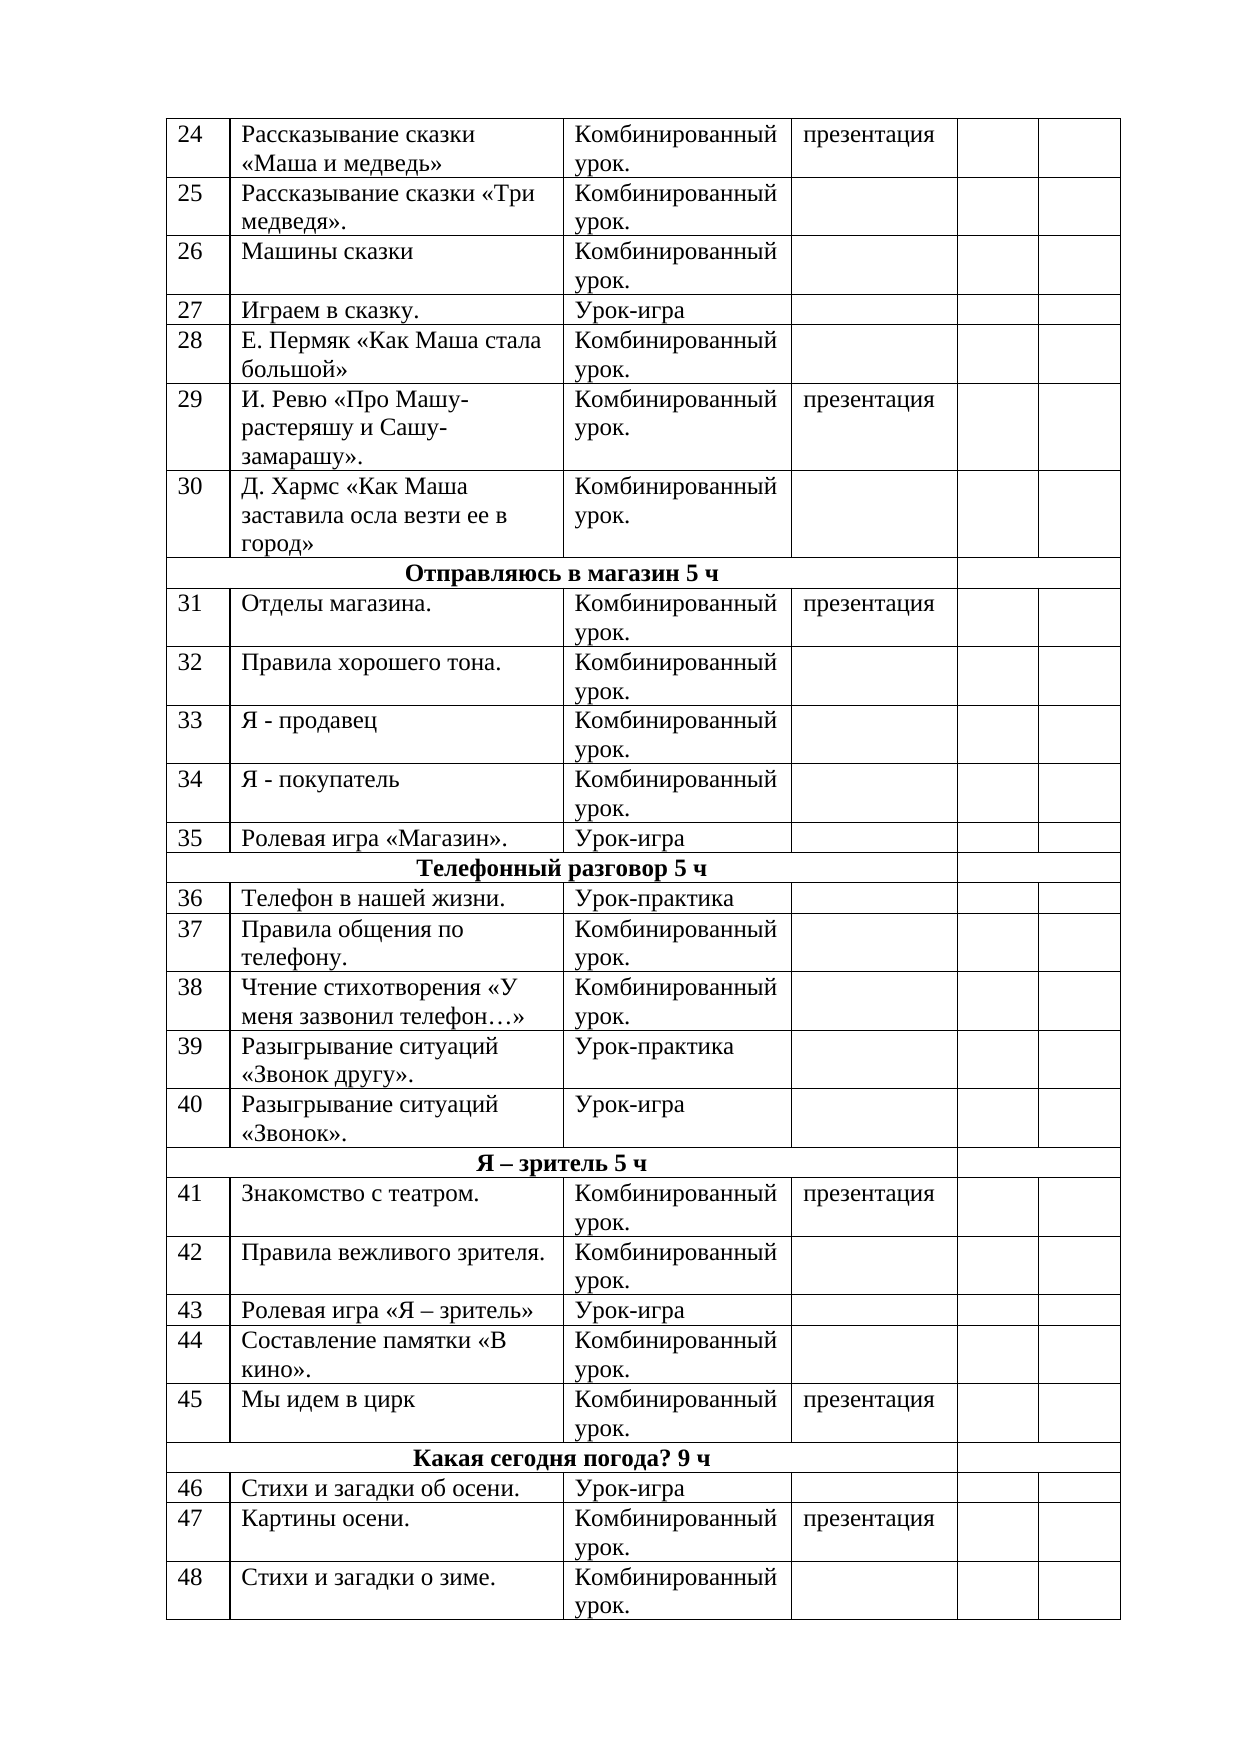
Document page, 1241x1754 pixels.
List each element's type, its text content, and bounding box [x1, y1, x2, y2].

table_cell 35 [167, 823, 229, 852]
table_cell [958, 1473, 1038, 1502]
table_cell [792, 914, 957, 971]
table_cell 24 [167, 119, 229, 177]
table_cell [1039, 384, 1120, 470]
table_cell [792, 178, 957, 235]
table_cell [792, 1031, 957, 1088]
table_cell [792, 1089, 957, 1147]
table_cell [958, 1384, 1038, 1442]
table_cell 26 [167, 236, 229, 294]
table_cell [958, 647, 1038, 704]
table_cell Урок-практика [564, 1031, 791, 1088]
table_cell [1039, 589, 1120, 646]
table_cell [1039, 1089, 1120, 1147]
table_cell [792, 647, 957, 704]
table_cell 33 [167, 706, 229, 763]
table_cell Е. Пермяк «Как Маша стала большой» [231, 325, 563, 383]
table_cell Я - покупатель [231, 764, 563, 822]
table_cell [1039, 236, 1120, 294]
table_cell Телефон в нашей жизни. [231, 883, 563, 913]
table_cell Комбинированный урок. [564, 236, 791, 294]
table_cell [958, 883, 1038, 913]
table_cell [792, 1562, 957, 1619]
table_cell 32 [167, 647, 229, 704]
table_cell [792, 1295, 957, 1324]
table_cell 37 [167, 914, 229, 971]
table_cell 28 [167, 325, 229, 383]
table_cell Составление памятки «В кино». [231, 1326, 563, 1383]
table_cell 27 [167, 295, 229, 324]
table_cell [1039, 1384, 1120, 1442]
table_cell Урок-игра [564, 823, 791, 852]
table_cell Стихи и загадки об осени. [231, 1473, 563, 1502]
table_cell [1039, 1178, 1120, 1236]
table_cell Урок-практика [564, 883, 791, 913]
table_cell [958, 1562, 1038, 1619]
table_cell Комбинированный урок. [564, 589, 791, 646]
table_cell Я - продавец [231, 706, 563, 763]
table_cell Комбинированный урок. [564, 914, 791, 971]
table_cell [792, 236, 957, 294]
table_cell Правила общения по телефону. [231, 914, 563, 971]
table_cell [958, 236, 1038, 294]
table_cell [958, 119, 1038, 177]
table_cell 44 [167, 1326, 229, 1383]
table_cell [792, 471, 957, 557]
table_cell презентация [792, 1384, 957, 1442]
table_cell [1039, 764, 1120, 822]
table_cell Комбинированный урок. [564, 1384, 791, 1442]
table_cell [792, 823, 957, 852]
table_cell презентация [792, 384, 957, 470]
table_cell Комбинированный урок. [564, 384, 791, 470]
table_cell [1039, 471, 1120, 557]
table_cell [958, 1503, 1038, 1561]
table_cell Ролевая игра «Я – зритель» [231, 1295, 563, 1324]
table_cell [1039, 178, 1120, 235]
table_cell [958, 589, 1038, 646]
table_cell Комбинированный урок. [564, 972, 791, 1030]
table_cell [958, 1326, 1038, 1383]
table_cell 25 [167, 178, 229, 235]
table_cell 38 [167, 972, 229, 1030]
table_cell презентация [792, 589, 957, 646]
table_cell 41 [167, 1178, 229, 1236]
table_cell Комбинированный урок. [564, 647, 791, 704]
table_cell Играем в сказку. [231, 295, 563, 324]
table_cell 30 [167, 471, 229, 557]
table_cell [958, 823, 1038, 852]
table_cell [1039, 647, 1120, 704]
table_cell [958, 558, 1120, 587]
table_cell [958, 1031, 1038, 1088]
table_cell Рассказывание сказки «Три медведя». [231, 178, 563, 235]
table_cell Я – зритель 5 ч [167, 1148, 957, 1177]
table_cell [958, 1148, 1120, 1177]
table_cell Отправляюсь в магазин 5 ч [167, 558, 957, 587]
table_cell презентация [792, 1503, 957, 1561]
table_cell Разыгрывание ситуаций «Звонок». [231, 1089, 563, 1147]
table_cell [792, 883, 957, 913]
table_cell Мы идем в цирк [231, 1384, 563, 1442]
table_cell [958, 706, 1038, 763]
table_cell [792, 325, 957, 383]
table_cell Отделы магазина. [231, 589, 563, 646]
table_cell Знакомство с театром. [231, 1178, 563, 1236]
table_cell [1039, 823, 1120, 852]
table_cell Комбинированный урок. [564, 178, 791, 235]
table_cell [958, 1295, 1038, 1324]
table_cell [958, 471, 1038, 557]
table_cell [792, 972, 957, 1030]
table_cell [958, 384, 1038, 470]
table_cell [1039, 706, 1120, 763]
table_cell [1039, 1295, 1120, 1324]
table_cell [792, 764, 957, 822]
table_cell [1039, 1237, 1120, 1294]
table_cell [958, 853, 1120, 882]
table_cell Разыгрывание ситуаций «Звонок другу». [231, 1031, 563, 1088]
table_cell [1039, 914, 1120, 971]
table_cell 45 [167, 1384, 229, 1442]
table_cell 36 [167, 883, 229, 913]
table_cell Картины осени. [231, 1503, 563, 1561]
table_cell 46 [167, 1473, 229, 1502]
table_cell [958, 1237, 1038, 1294]
table_cell презентация [792, 119, 957, 177]
table_cell Чтение стихотворения «У меня зазвонил телефон…» [231, 972, 563, 1030]
table_cell [1039, 972, 1120, 1030]
table_cell Правила хорошего тона. [231, 647, 563, 704]
table_cell 47 [167, 1503, 229, 1561]
table_cell [792, 295, 957, 324]
table_cell [1039, 1473, 1120, 1502]
table_cell Урок-игра [564, 295, 791, 324]
table_cell [1039, 325, 1120, 383]
table_cell Комбинированный урок. [564, 119, 791, 177]
table_cell [958, 914, 1038, 971]
table_cell [1039, 1031, 1120, 1088]
table_cell Комбинированный урок. [564, 1237, 791, 1294]
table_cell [564, 1562, 791, 1619]
table_cell [1039, 1562, 1120, 1619]
table_cell [1039, 883, 1120, 913]
table_cell [1039, 295, 1120, 324]
table_cell 29 [167, 384, 229, 470]
table_cell презентация [792, 1178, 957, 1236]
table_cell [958, 325, 1038, 383]
table_cell Урок-игра [564, 1295, 791, 1324]
table_cell Стихи и загадки о зиме. [231, 1562, 563, 1619]
table_cell [958, 1178, 1038, 1236]
table_cell [1039, 1503, 1120, 1561]
table_cell Рассказывание сказки «Маша и медведь» [231, 119, 563, 177]
table_cell Комбинированный урок. [564, 1178, 791, 1236]
table_cell 34 [167, 764, 229, 822]
table_cell [958, 1443, 1120, 1472]
table_cell [958, 1089, 1038, 1147]
table_cell [1039, 119, 1120, 177]
table_cell Какая сегодня погода? 9 ч [167, 1443, 957, 1472]
table_cell Комбинированный урок. [564, 471, 791, 557]
table_cell 31 [167, 589, 229, 646]
table_cell [958, 178, 1038, 235]
table_cell Комбинированный урок. [564, 325, 791, 383]
table_cell Урок-игра [564, 1473, 791, 1502]
table_cell [792, 1237, 957, 1294]
table_cell Правила вежливого зрителя. [231, 1237, 563, 1294]
table_cell Комбинированный урок. [564, 1503, 791, 1561]
table_cell Ролевая игра «Магазин». [231, 823, 563, 852]
table_cell [792, 1473, 957, 1502]
table_cell [958, 764, 1038, 822]
table_cell 39 [167, 1031, 229, 1088]
table_cell Машины сказки [231, 236, 563, 294]
table_cell 48 [167, 1562, 229, 1619]
table_cell [958, 972, 1038, 1030]
table_cell Комбинированный урок. [564, 706, 791, 763]
table_cell Д. Хармс «Как Маша заставила осла везти ее в город» [231, 471, 563, 557]
table_cell Комбинированный урок. [564, 1326, 791, 1383]
table_cell [1039, 1326, 1120, 1383]
table_cell [958, 295, 1038, 324]
table_cell И. Ревю «Про Машу- растеряшу и Сашу-замарашу». [231, 384, 563, 470]
table_cell Телефонный разговор 5 ч [167, 853, 957, 882]
table_cell 42 [167, 1237, 229, 1294]
table_cell [792, 1326, 957, 1383]
table_cell 40 [167, 1089, 229, 1147]
table_cell Урок-игра [564, 1089, 791, 1147]
table_cell [792, 706, 957, 763]
table_cell Комбинированный урок. [564, 764, 791, 822]
table_cell 43 [167, 1295, 229, 1324]
